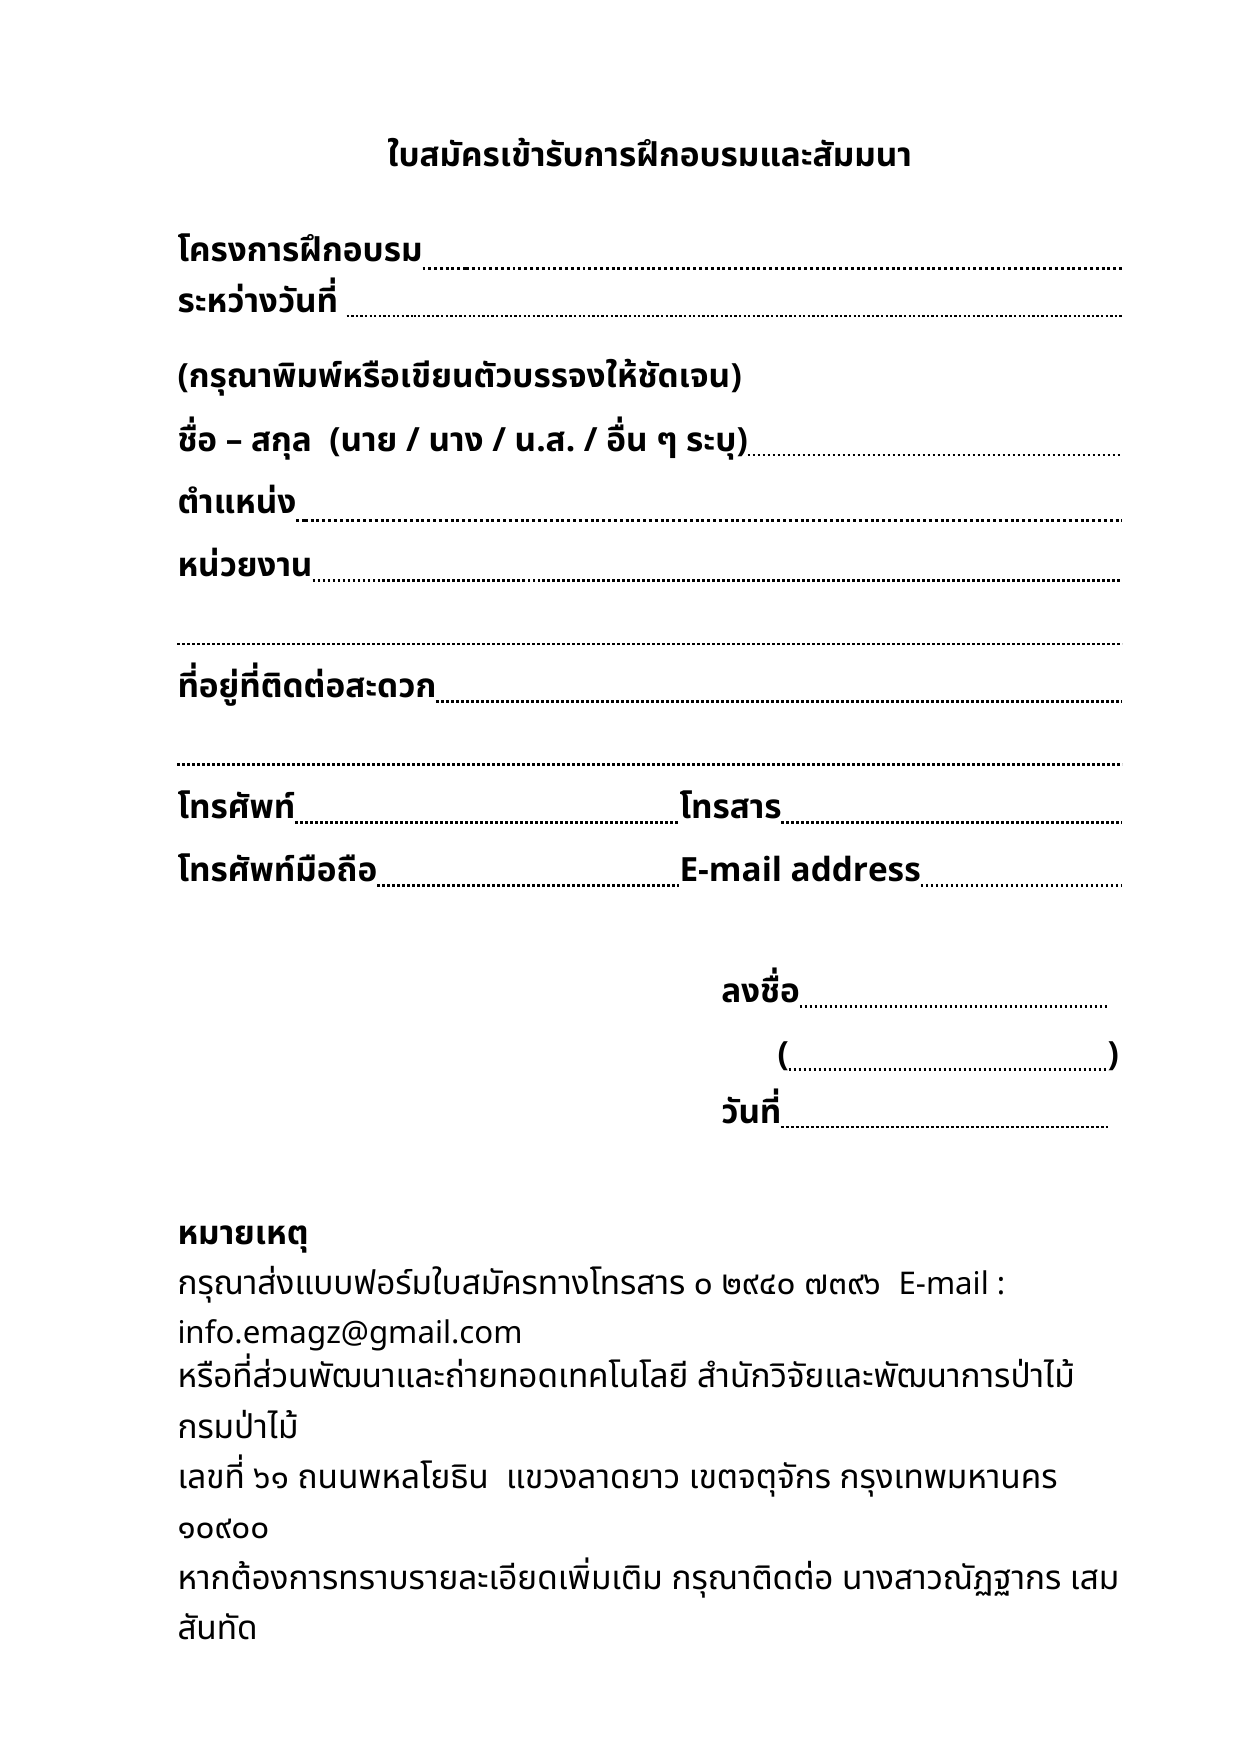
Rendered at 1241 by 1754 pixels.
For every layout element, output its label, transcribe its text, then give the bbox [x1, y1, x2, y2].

list ใบสมัครเข้ารับการฝึกอบรมและสัมมนา [177, 131, 1122, 181]
text หมายเหตุ [177, 1209, 1122, 1259]
text หรือที่ส่วนพัฒนาและถ่ายทอดเทคโนโลยี สำนักวิจัยและพัฒนาการป่าไม้ กรมป่าไม้ [177, 1352, 1120, 1453]
text (กรุณาพิมพ์หรือเขียนตัวบรรจงให้ชัดเจน) [177, 352, 1122, 403]
text กรุณาส่งแบบฟอร์มใบสมัครทางโทรสาร ๐ ๒๙๔๐ ๗๓๙๖ E-mail : info.emagz@gmail.com [177, 1259, 1120, 1352]
text ที่อยู่ที่ติดต่อสะดวก [177, 662, 1122, 713]
text โทรศัพท์มือถือ E-mail address [177, 846, 1122, 897]
list ระหว่างวันที่ [177, 277, 1122, 327]
text โทรศัพท์ โทรสาร [177, 783, 1122, 833]
text หากต้องการทราบรายละเอียดเพิ่มเติม กรุณาติดต่อ นางสาวณัฏฐากร เสมสันทัด [177, 1554, 1152, 1655]
text ชื่อ – สกุล (นาย / นาง / น.ส. / อื่น ๆ ระบุ) [177, 415, 1122, 466]
text หน่วยงาน [177, 541, 1122, 592]
text ตำแหน่ง [177, 478, 1122, 529]
text เลขที่ ๖๑ ถนนพหลโยธิน แขวงลาดยาว เขตจตุจักร กรุงเทพมหานคร ๑๐๙๐๐ [177, 1453, 1120, 1554]
text ลงชื่อ [327, 967, 1122, 1017]
list โครงการฝึกอบรม [177, 226, 1122, 277]
text ( ) [177, 1030, 1122, 1075]
text วันที่ [177, 1088, 1107, 1138]
